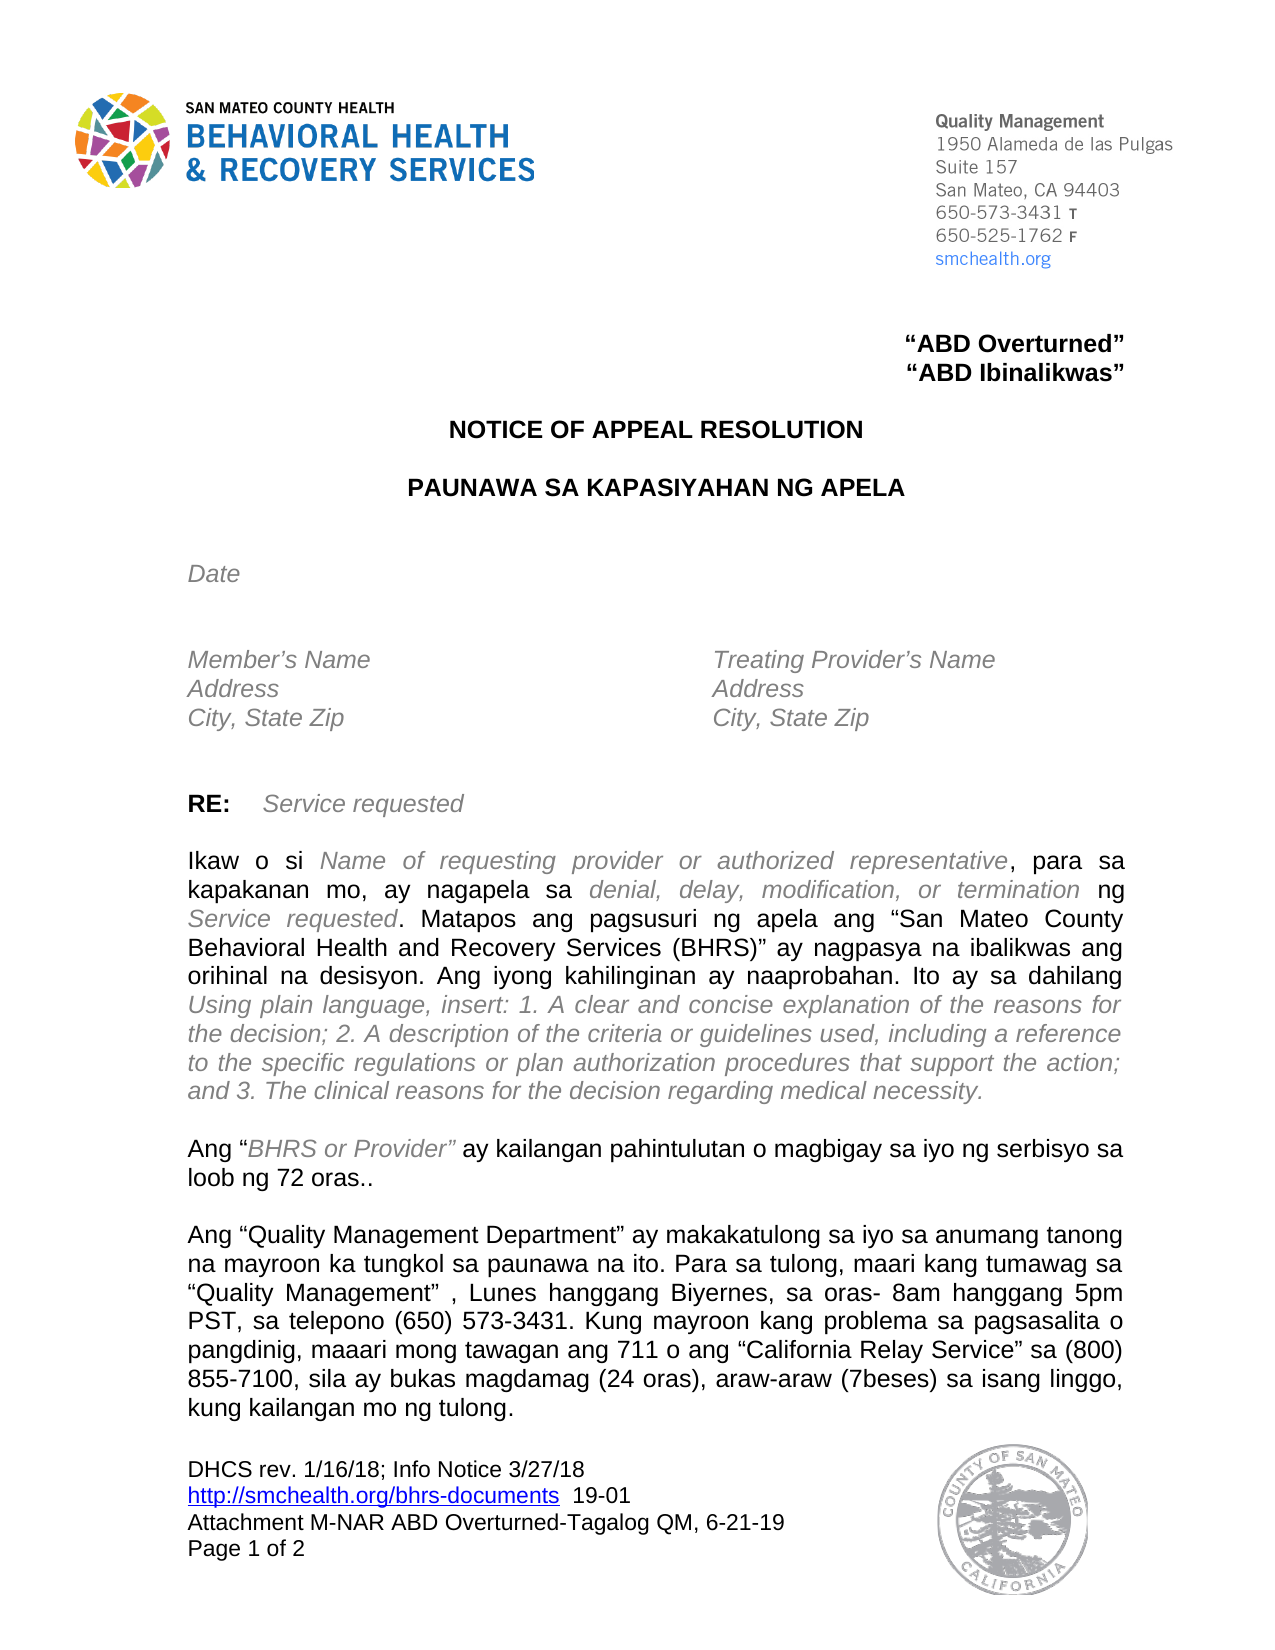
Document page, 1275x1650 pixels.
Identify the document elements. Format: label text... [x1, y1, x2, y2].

text Ikaw o si Name of requesting provider or authorized representative, para sa kapakanan mo, ay nagapela sa denial, delay, modification, or termination ng Service requested. Matapos ang pagsusuri ng apela ang “San Mateo County Behavioral Health and Recovery Services (BHRS)” ay nagpasya na ibalikwas ang orihinal na desisyon. Ang iyong kahilinginan ay naaprobahan. Ito ay sa dahilang Using plain language, insert: 1. A clear and concise explanation of the reasons for the decision; 2. A description of the criteria or guidelines used, including a reference to the specific regulations or plan authorization procedures that support the action; and 3. The clinical reasons for the decision regarding medical necessity. [187, 846, 1125, 1105]
text PAUNAWA SA KAPASIYAHAN NG APELA [187, 472, 1125, 501]
text City, State Zip City, State Zip [187, 702, 1125, 731]
text RE: Service requested [187, 789, 1125, 817]
text Ang “Quality Management Department” ay makakatulong sa iyo sa anumang tanong na mayroon ka tungkol sa paunawa na ito. Para sa tulong, maari kang tumawag sa “Quality Management” , Lunes hanggang Biyernes, sa oras- 8am hanggang 5pm PST, sa telepono (650) 573-3431. Kung mayroon kang problema sa pagsasalita o pangdinig, maaari mong tawagan ang 711 o ang “California Relay Service” sa (800) 855-7100, sila ay bukas magdamag (24 oras), araw-araw (7beses) sa isang linggo, kung kailangan mo ng tulong. [187, 1220, 1125, 1421]
subtitle NOTICE OF APPEAL RESOLUTION [187, 415, 1125, 444]
text Member’s Name Treating Provider’s Name [187, 645, 1125, 674]
text “ABD Ibinalikwas” [187, 357, 1125, 386]
text Date [187, 559, 1125, 587]
text Ang “BHRS or Provider” ay kailangan pahintulutan o magbigay sa iyo ng serbisyo sa loob ng 72 oras.. [187, 1134, 1125, 1191]
subtitle “ABD Overturned” [187, 329, 1125, 357]
picture [936, 1, 1274, 339]
text Address Address [187, 674, 1125, 702]
